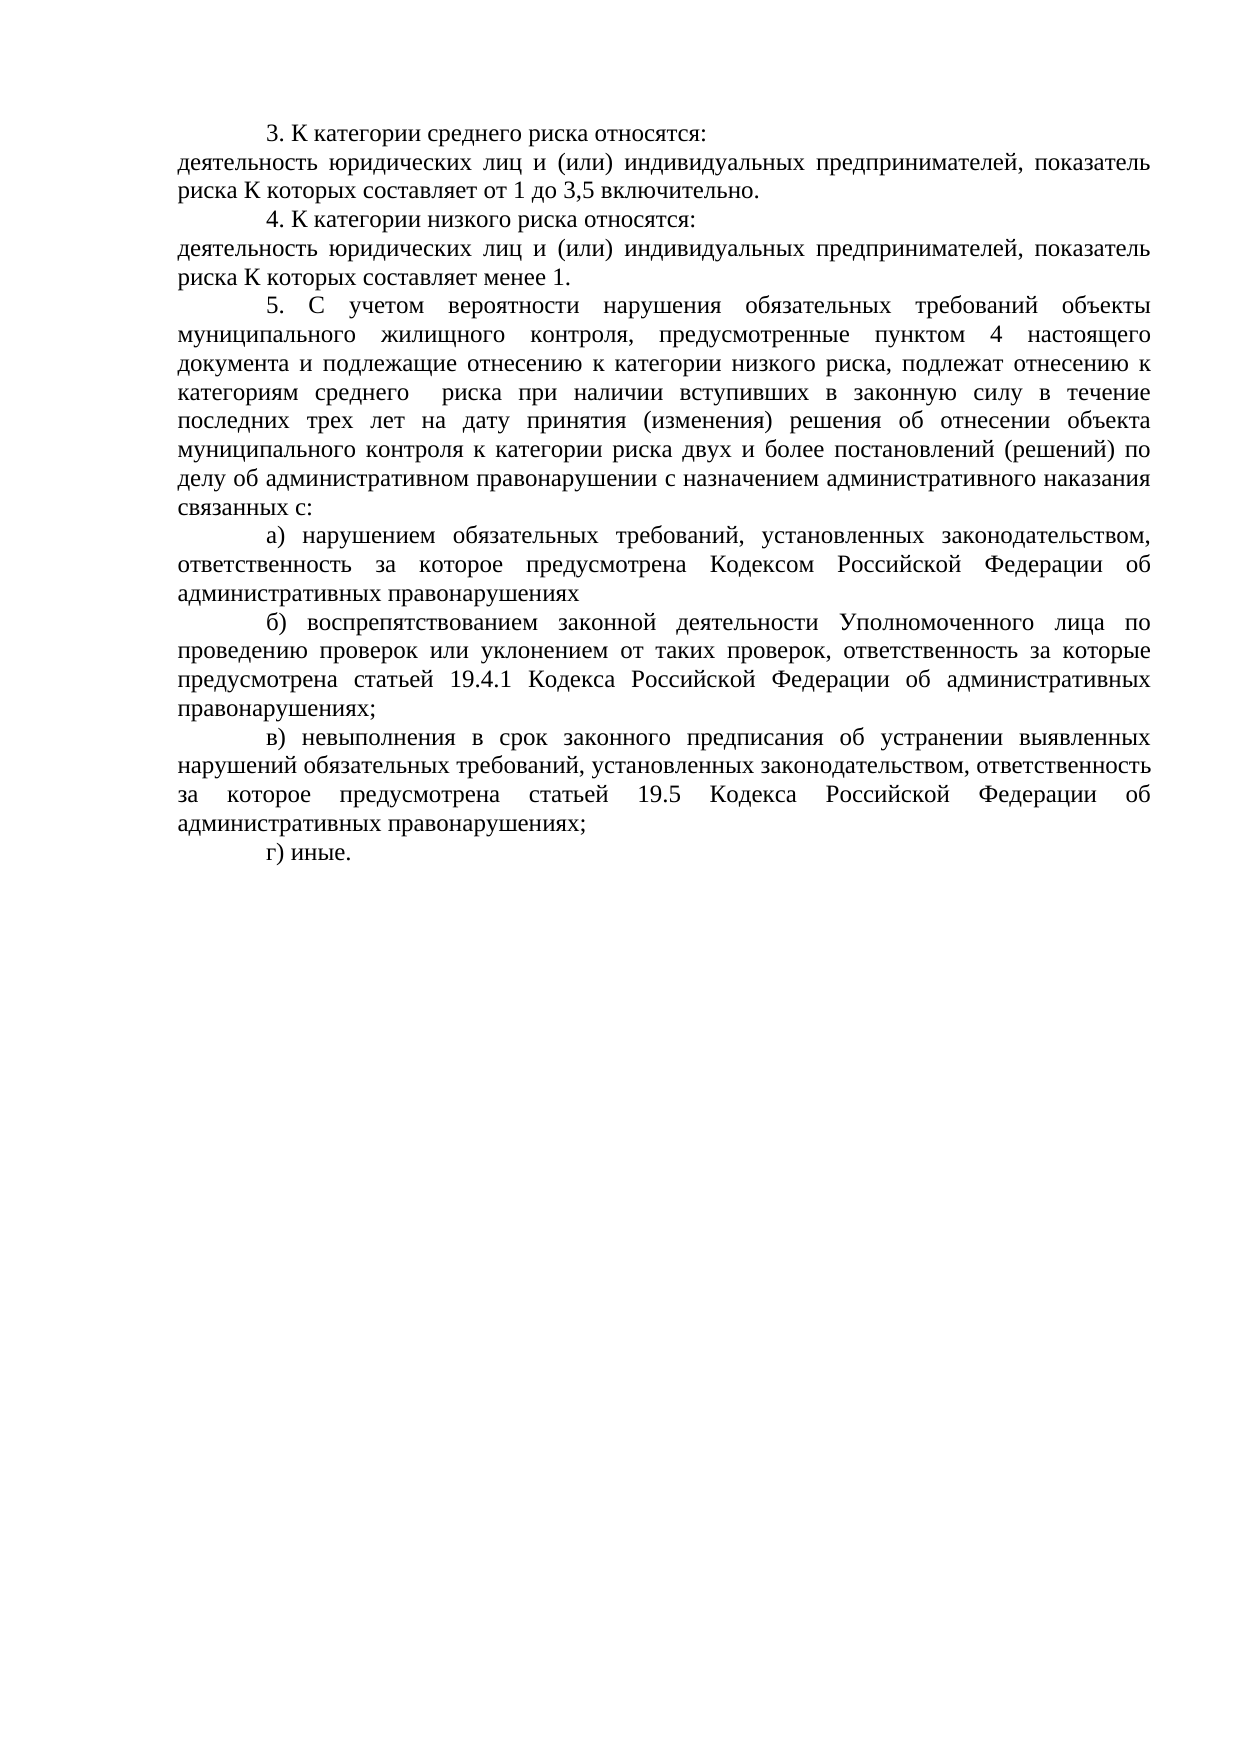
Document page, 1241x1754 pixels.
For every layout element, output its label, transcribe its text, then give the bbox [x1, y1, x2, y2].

text г) иные. [177, 837, 1152, 866]
text 3. К категории среднего риска относятся: [177, 118, 1152, 147]
text а) нарушением обязательных требований, установленных законодательством, ответственность за которое предусмотрена Кодексом Российской Федерации об административных правонарушениях [177, 521, 1152, 607]
text 4. К категории низкого риска относятся: [177, 204, 1152, 233]
text деятельность юридических лиц и (или) индивидуальных предпринимателей, показатель риска К которых составляет менее 1. [177, 233, 1152, 291]
text в) невыполнения в срок законного предписания об устранении выявленных нарушений обязательных требований, установленных законодательством, ответственность за которое предусмотрена статьей 19.5 Кодекса Российской Федерации об административных правонарушениях; [177, 722, 1152, 837]
text б) воспрепятствованием законной деятельности Уполномоченного лица по проведению проверок или уклонением от таких проверок, ответственность за которые предусмотрена статьей 19.4.1 Кодекса Российской Федерации об административных правонарушениях; [177, 607, 1152, 722]
text деятельность юридических лиц и (или) индивидуальных предпринимателей, показатель риска К которых составляет от 1 до 3,5 включительно. [177, 147, 1152, 204]
text 5. С учетом вероятности нарушения обязательных требований объекты муниципального жилищного контроля, предусмотренные пунктом 4 настоящего документа и подлежащие отнесению к категории низкого риска, подлежат отнесению к категориям среднего риска при наличии вступивших в законную силу в течение последних трех лет на дату принятия (изменения) решения об отнесении объекта муниципального контроля к категории риска двух и более постановлений (решений) по делу об административном правонарушении с назначением административного наказания связанных с: [177, 291, 1152, 521]
